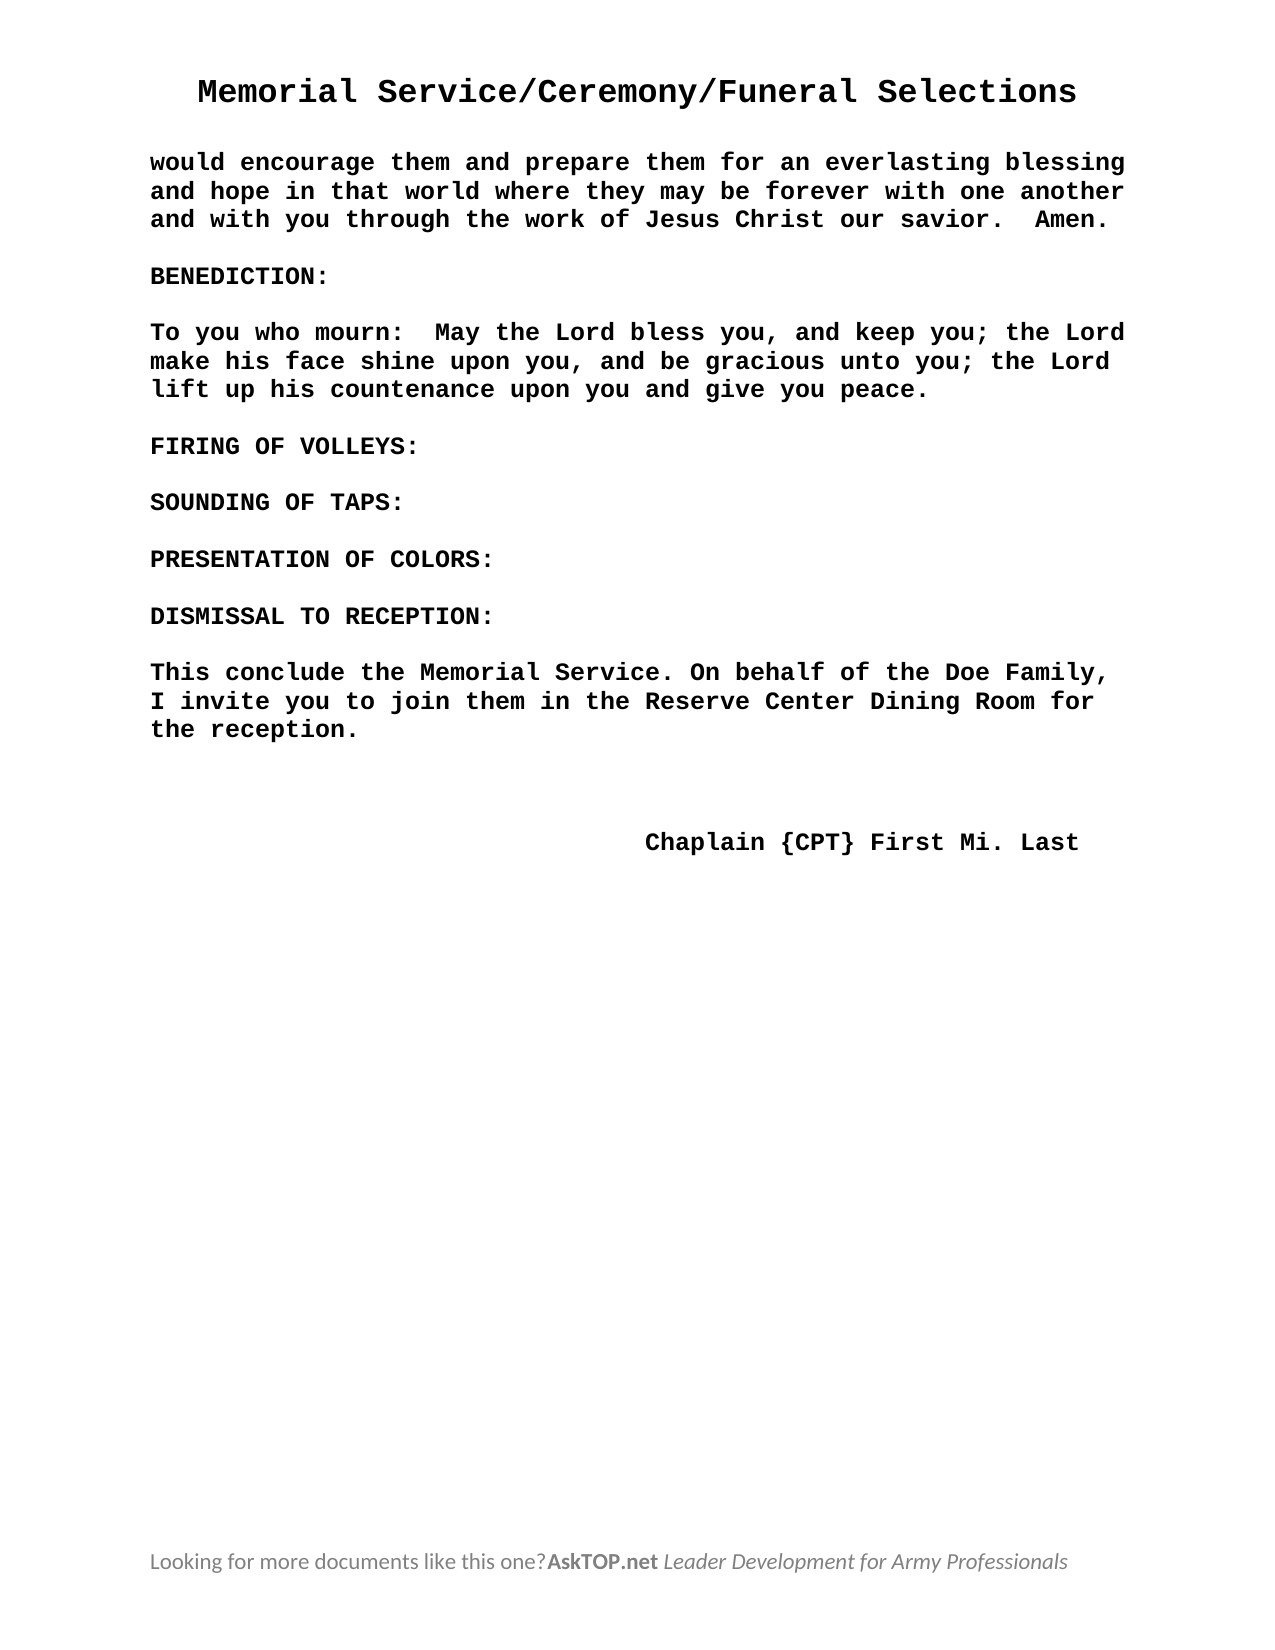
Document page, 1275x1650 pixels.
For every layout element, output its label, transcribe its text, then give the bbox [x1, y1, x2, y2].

text SOUNDING OF TAPS: [150, 490, 1125, 518]
text This conclude the Memorial Service. On behalf of the Doe Family, I invite you to join them in the Reserve Center Dining Room for the reception. [150, 660, 1125, 745]
text DISMISSAL TO RECEPTION: [150, 603, 1125, 632]
text PRESENTATION OF COLORS: [150, 547, 1125, 575]
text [150, 150, 1125, 235]
text FIRING OF VOLLEYS: [150, 433, 1125, 462]
text Chaplain {CPT} First Mi. Last [150, 830, 1125, 858]
text BENEDICTION: [150, 263, 1125, 292]
text To you who mourn: May the Lord bless you, and keep you; the Lord make his face shine upon you, and be gracious unto you; the Lord lift up his countenance upon you and give you peace. [150, 320, 1125, 405]
